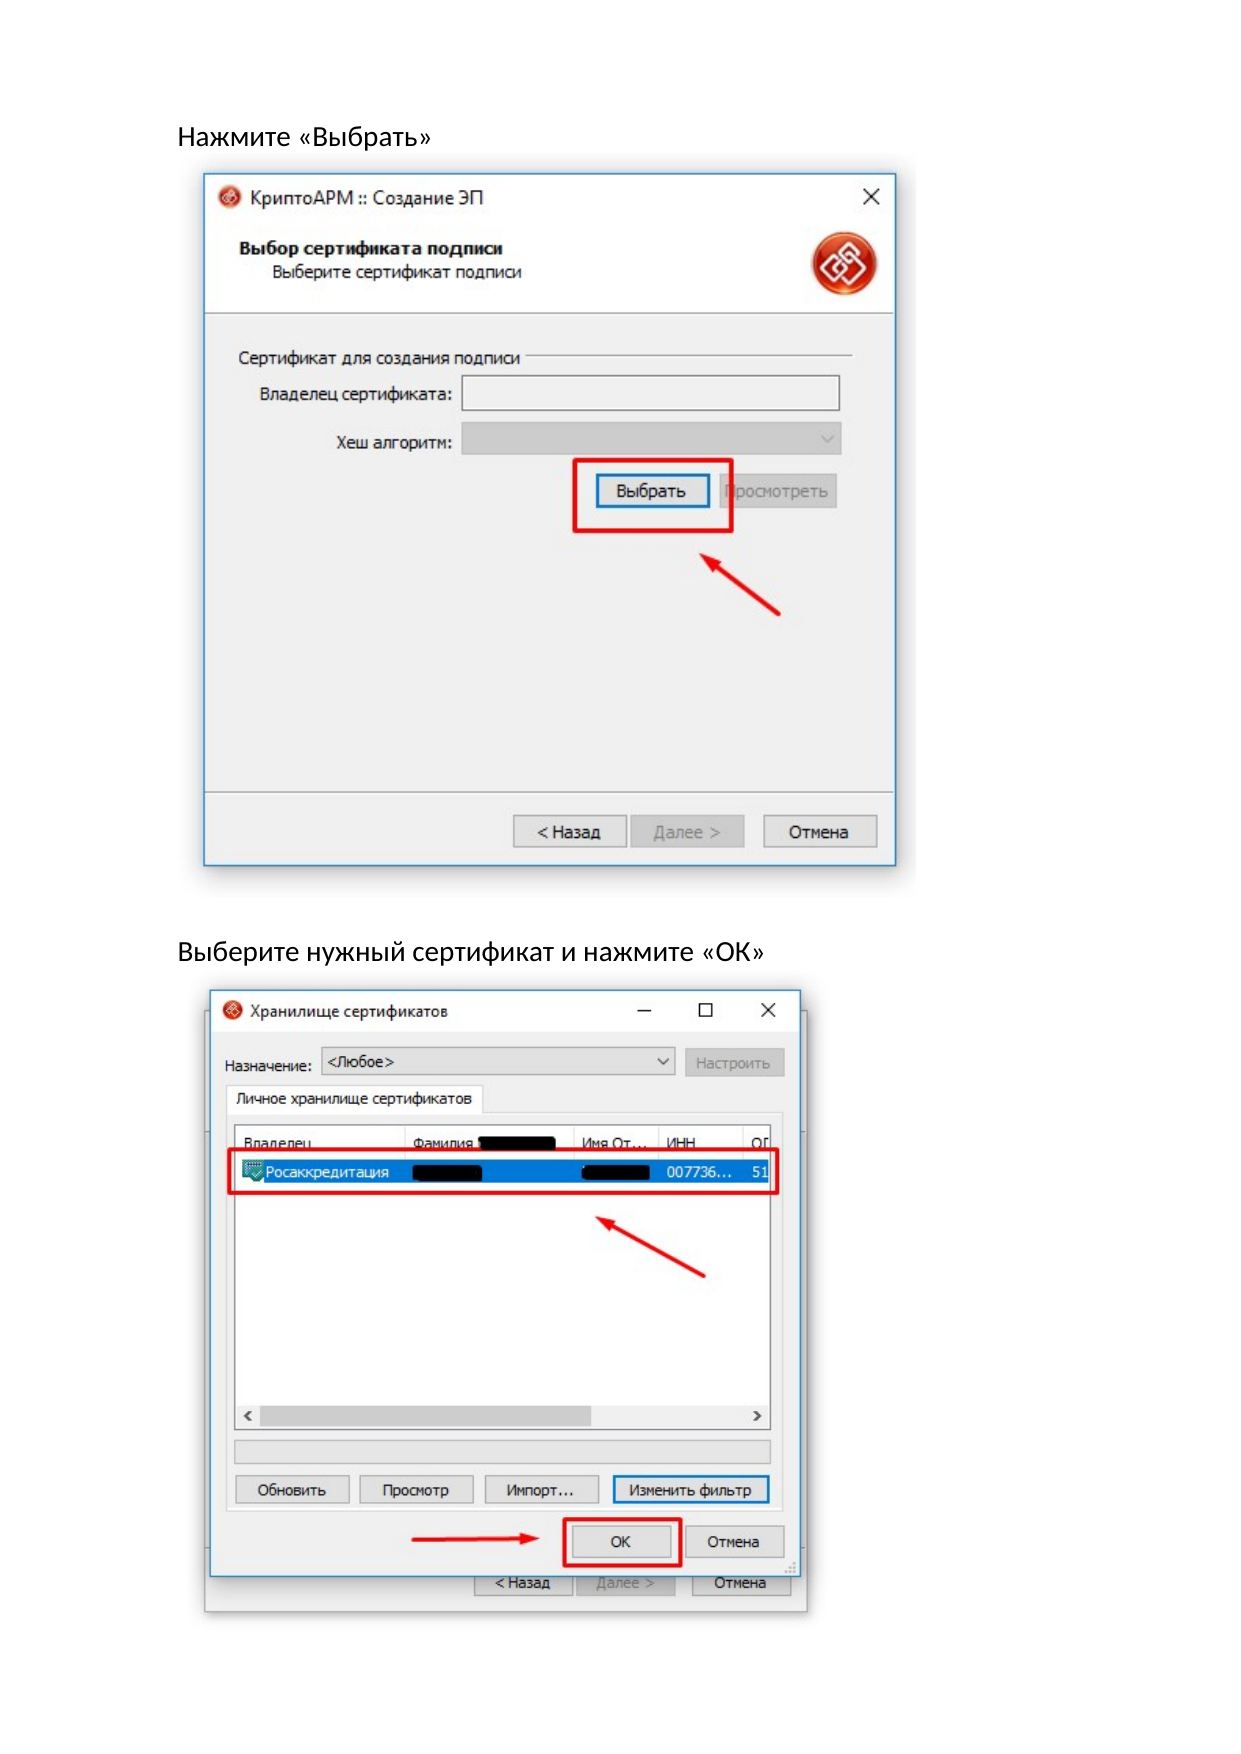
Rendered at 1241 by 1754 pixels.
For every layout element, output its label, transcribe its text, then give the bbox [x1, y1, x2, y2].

picture [177, 153, 917, 898]
picture [177, 968, 853, 1633]
text Выберите нужный сертификат и нажмите «ОК» [177, 933, 1152, 969]
text Нажмите «Выбрать» [177, 118, 1152, 154]
